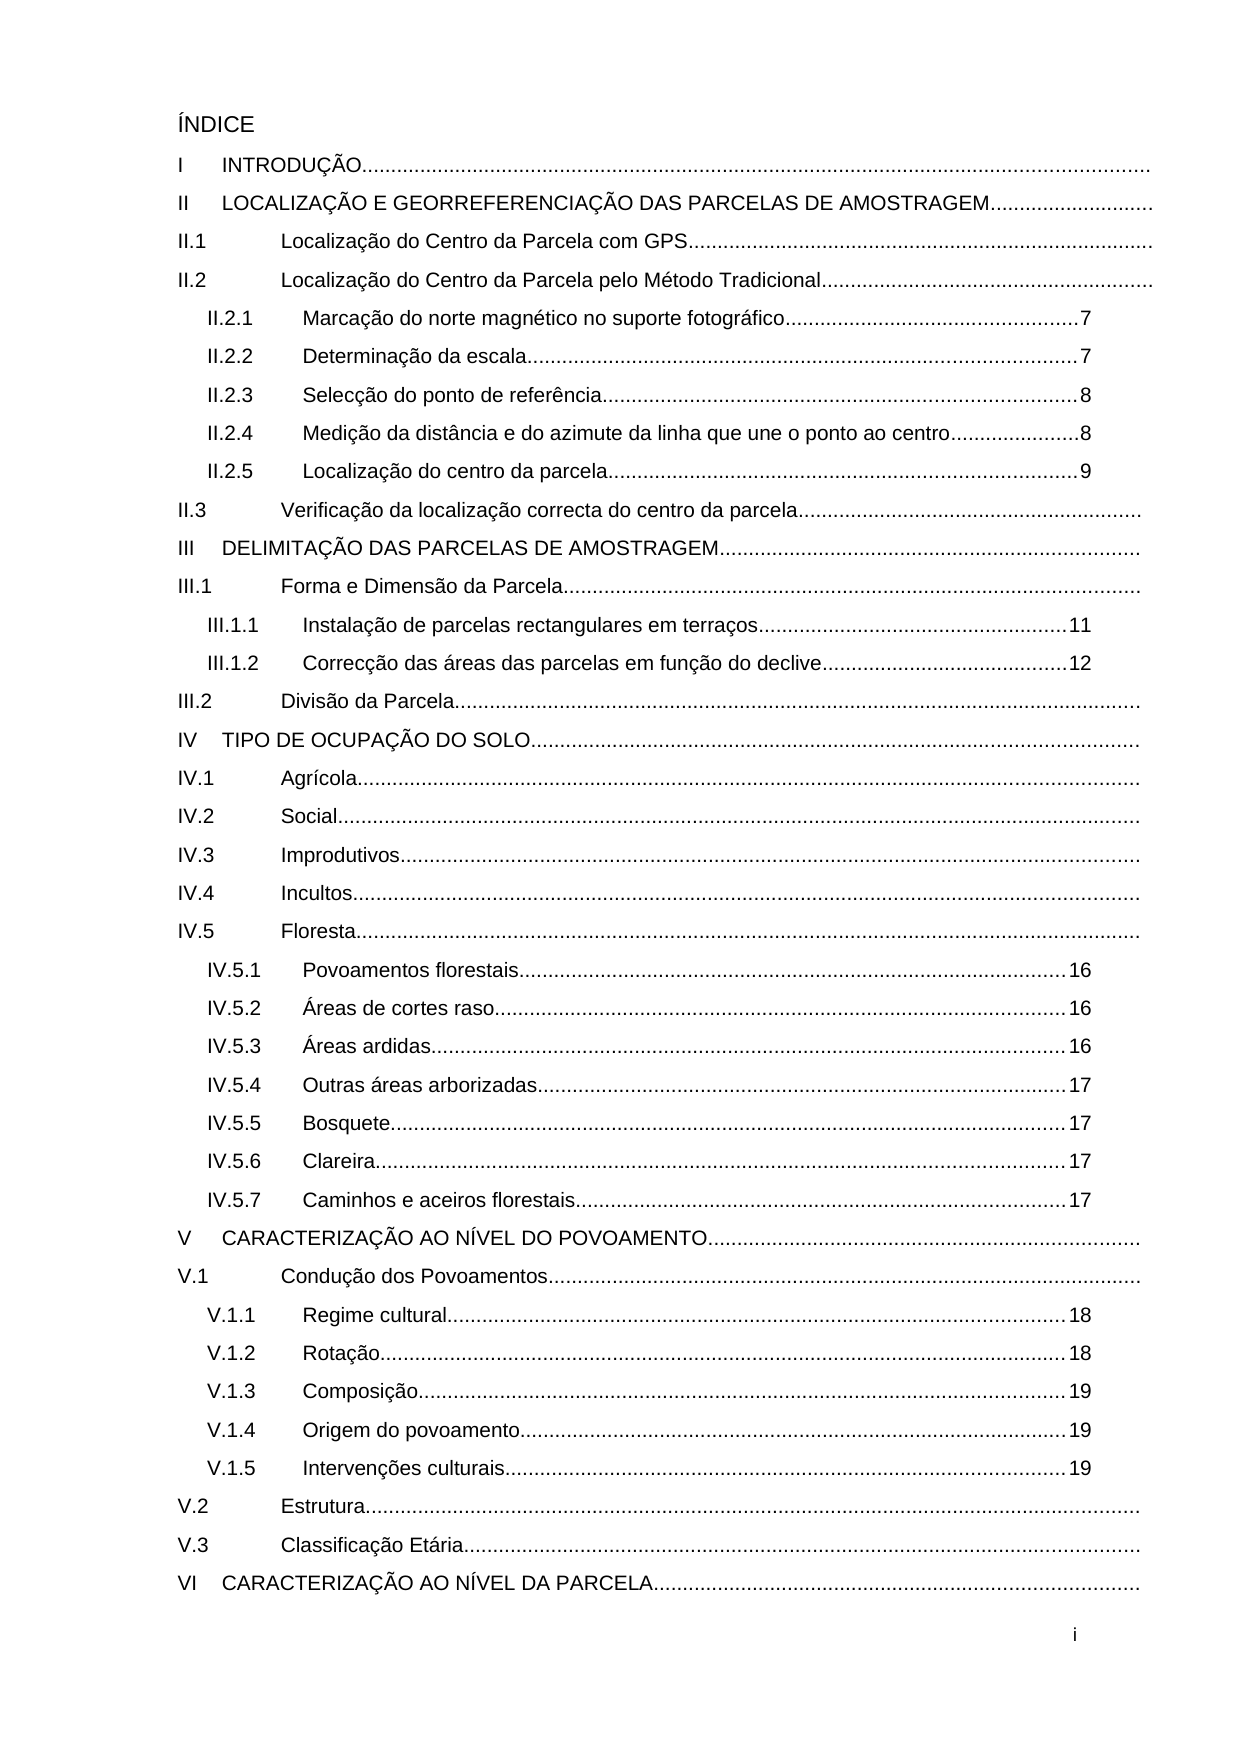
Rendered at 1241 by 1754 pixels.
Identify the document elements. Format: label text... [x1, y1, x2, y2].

text IV.3 Improdutivos 15 [177, 842, 1092, 866]
text II.2.3 Selecção do ponto de referência 8 [207, 382, 1092, 406]
text V.1.3 Composição 19 [207, 1379, 1092, 1403]
text IV.5.1 Povoamentos florestais 16 [207, 957, 1092, 981]
text VI CARACTERIZAÇÃO AO NÍVEL DA PARCELA 22 [177, 1571, 1092, 1595]
text II.3 Verificação da localização correcta do centro da parcela 10 [177, 497, 1092, 521]
text II.2.4 Medição da distância e do azimute da linha que une o ponto ao centro 8 [207, 421, 1092, 445]
text IV.2 Social 15 [177, 804, 1092, 828]
text IV.5.5 Bosquete 17 [207, 1111, 1092, 1135]
text IV.5.2 Áreas de cortes raso 16 [207, 996, 1092, 1020]
text IV.5 Floresta 16 [177, 919, 1092, 943]
text I INTRODUÇÃO 5 [177, 152, 1092, 176]
text IV TIPO DE OCUPAÇÃO DO SOLO 15 [177, 727, 1092, 751]
text IV.5.6 Clareira 17 [207, 1149, 1092, 1173]
text III.1.2 Correcção das áreas das parcelas em função do declive 12 [207, 651, 1092, 675]
text III.1.1 Instalação de parcelas rectangulares em terraços 11 [207, 612, 1092, 636]
text III.2 Divisão da Parcela 14 [177, 689, 1092, 713]
text IV.4 Incultos 15 [177, 881, 1092, 905]
text V.1.1 Regime cultural 18 [207, 1302, 1092, 1326]
text II LOCALIZAÇÃO E GEORREFERENCIAÇÃO DAS PARCELAS DE AMOSTRAGEM 6 [177, 191, 1092, 215]
text III.1 Forma e Dimensão da Parcela 11 [177, 574, 1092, 598]
text V.1 Condução dos Povoamentos 18 [177, 1264, 1092, 1288]
text ÍNDICE [177, 111, 1063, 137]
text V CARACTERIZAÇÃO AO NÍVEL DO POVOAMENTO 18 [177, 1226, 1092, 1250]
text II.1 Localização do Centro da Parcela com GPS 6 [177, 229, 1092, 253]
text V.1.4 Origem do povoamento 19 [207, 1417, 1092, 1441]
text II.2.2 Determinação da escala 7 [207, 344, 1092, 368]
text IV.5.4 Outras áreas arborizadas 17 [207, 1072, 1092, 1096]
text IV.5.3 Áreas ardidas 16 [207, 1034, 1092, 1058]
text II.2.5 Localização do centro da parcela 9 [207, 459, 1092, 483]
text III DELIMITAÇÃO DAS PARCELAS DE AMOSTRAGEM 11 [177, 536, 1092, 560]
text IV.1 Agrícola 15 [177, 766, 1092, 790]
text V.2 Estrutura 20 [177, 1494, 1092, 1518]
text V.1.2 Rotação 18 [207, 1341, 1092, 1365]
text II.2 Localização do Centro da Parcela pelo Método Tradicional 7 [177, 267, 1092, 291]
text V.1.5 Intervenções culturais 19 [207, 1456, 1092, 1480]
text II.2.1 Marcação do norte magnético no suporte fotográfico 7 [207, 306, 1092, 330]
text IV.5.7 Caminhos e aceiros florestais 17 [207, 1187, 1092, 1211]
text V.3 Classificação Etária 20 [177, 1532, 1092, 1556]
